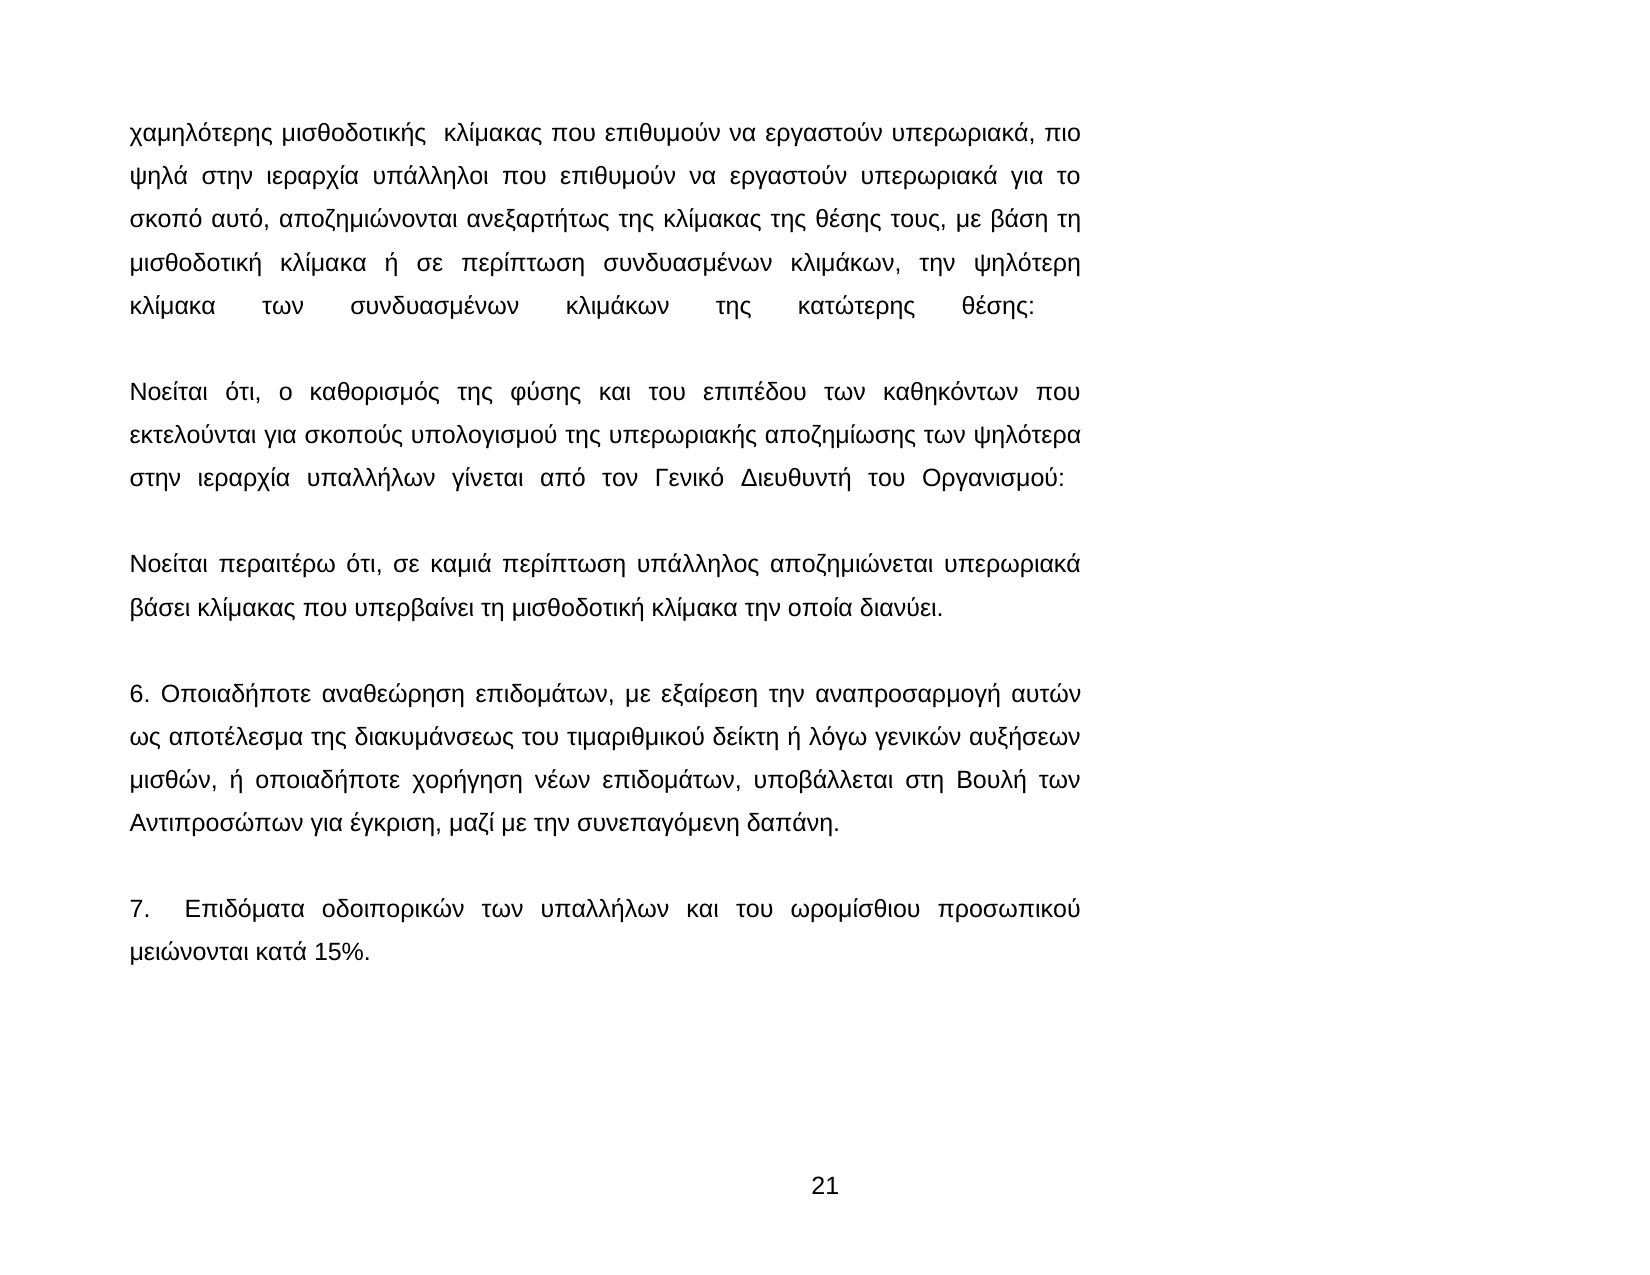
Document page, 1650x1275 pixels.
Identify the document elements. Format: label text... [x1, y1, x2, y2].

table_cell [118, 118, 1093, 679]
table_cell 6. Οποιαδήποτε αναθεώρηση επιδομάτων, με εξαίρεση την αναπροσαρμογή αυτών ως αποτέλεσμα της διακυμάνσεως του τιμαριθμικού δείκτη ή λόγω γενικών αυξήσεων μισθών, ή οποιαδήποτε χορήγηση νέων επιδομάτων, υποβάλλεται στη Βουλή των Αντιπροσώπων για έγκριση, μαζί με την συνεπαγόμενη δαπάνη. [118, 679, 1093, 894]
table_cell 7. Επιδόματα οδοιπορικών των υπαλλήλων και του ωρομίσθιου προσωπικού μειώνονται κατά 15%. [118, 894, 1093, 980]
